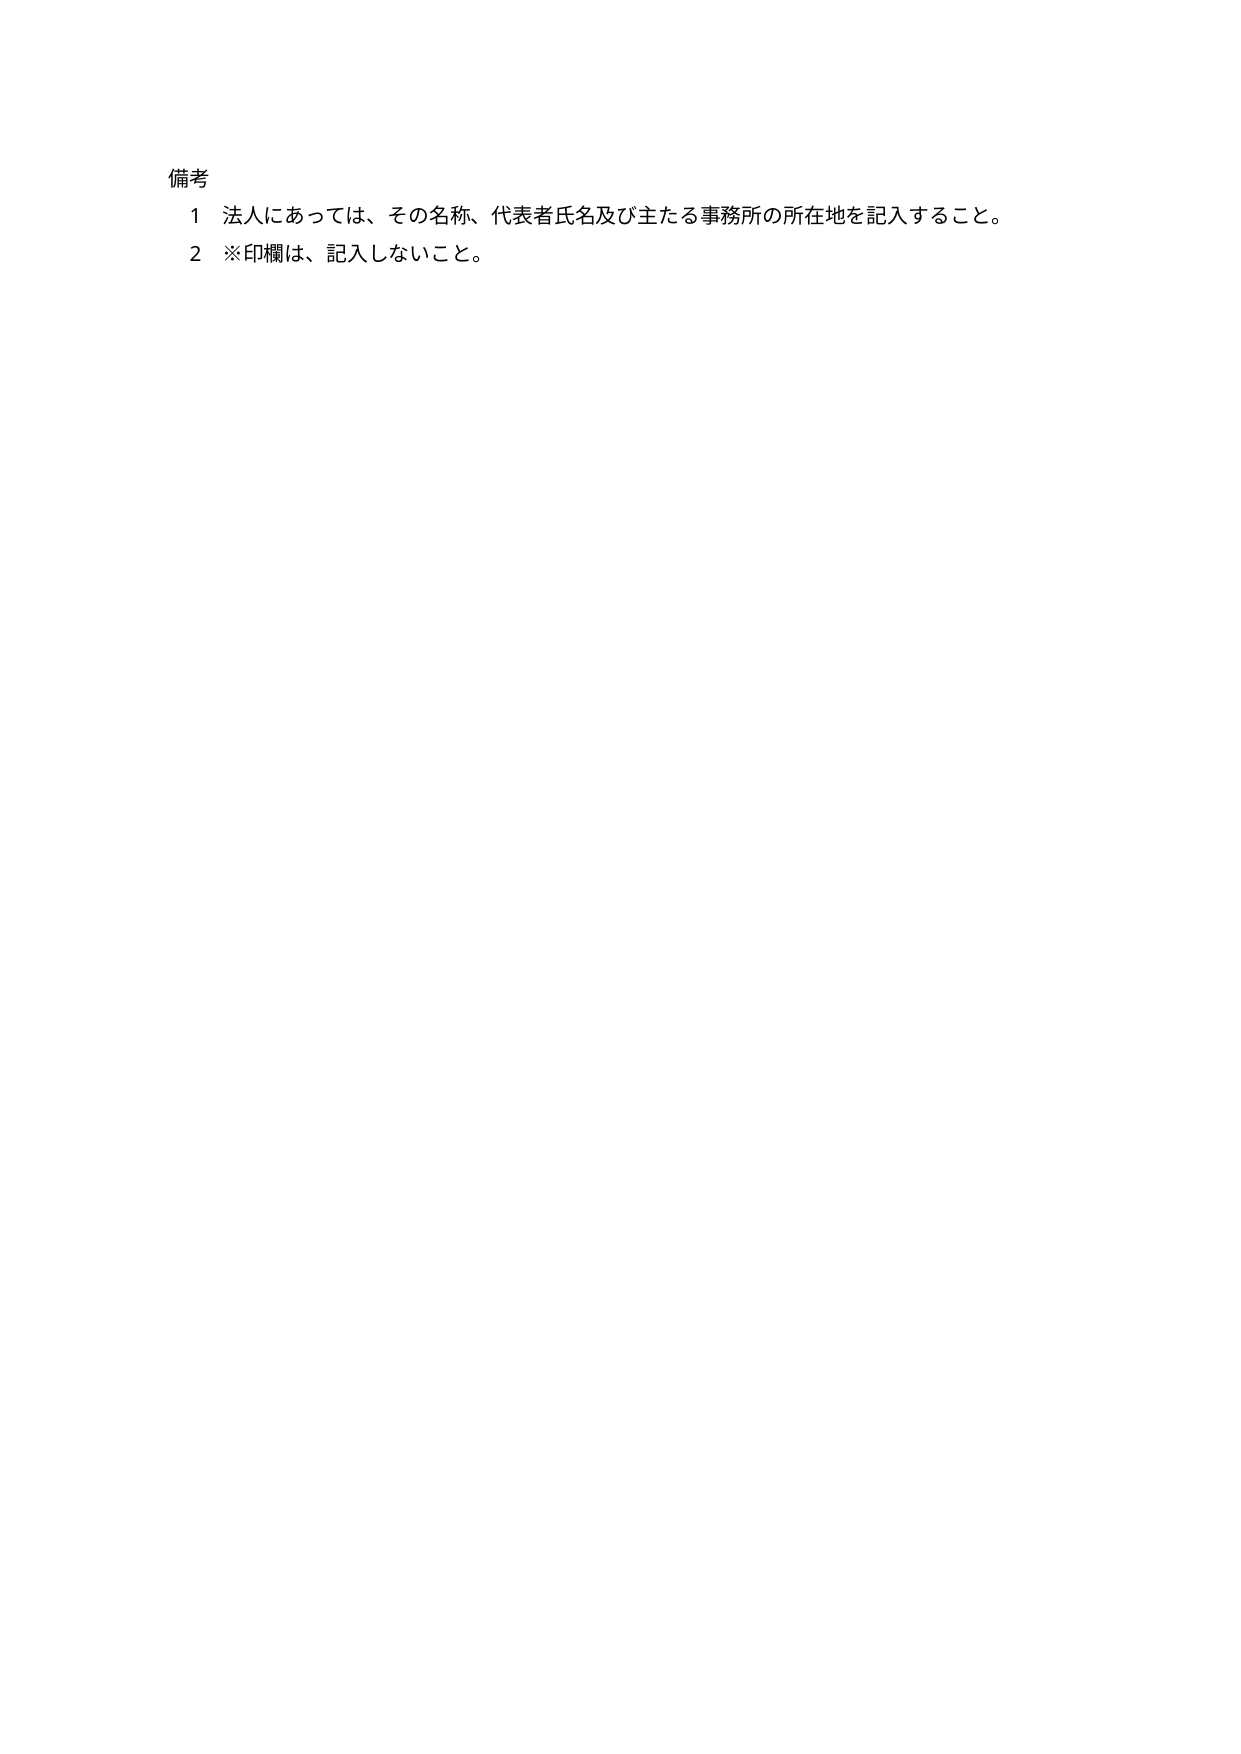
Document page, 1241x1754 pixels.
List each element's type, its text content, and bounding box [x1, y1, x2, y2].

text 備考 [148, 158, 1092, 196]
text 1 法人にあっては、その名称、代表者氏名及び主たる事務所の所在地を記入すること。 [148, 196, 1092, 233]
text 2 ※印欄は、記入しないこと。 [148, 233, 1092, 271]
